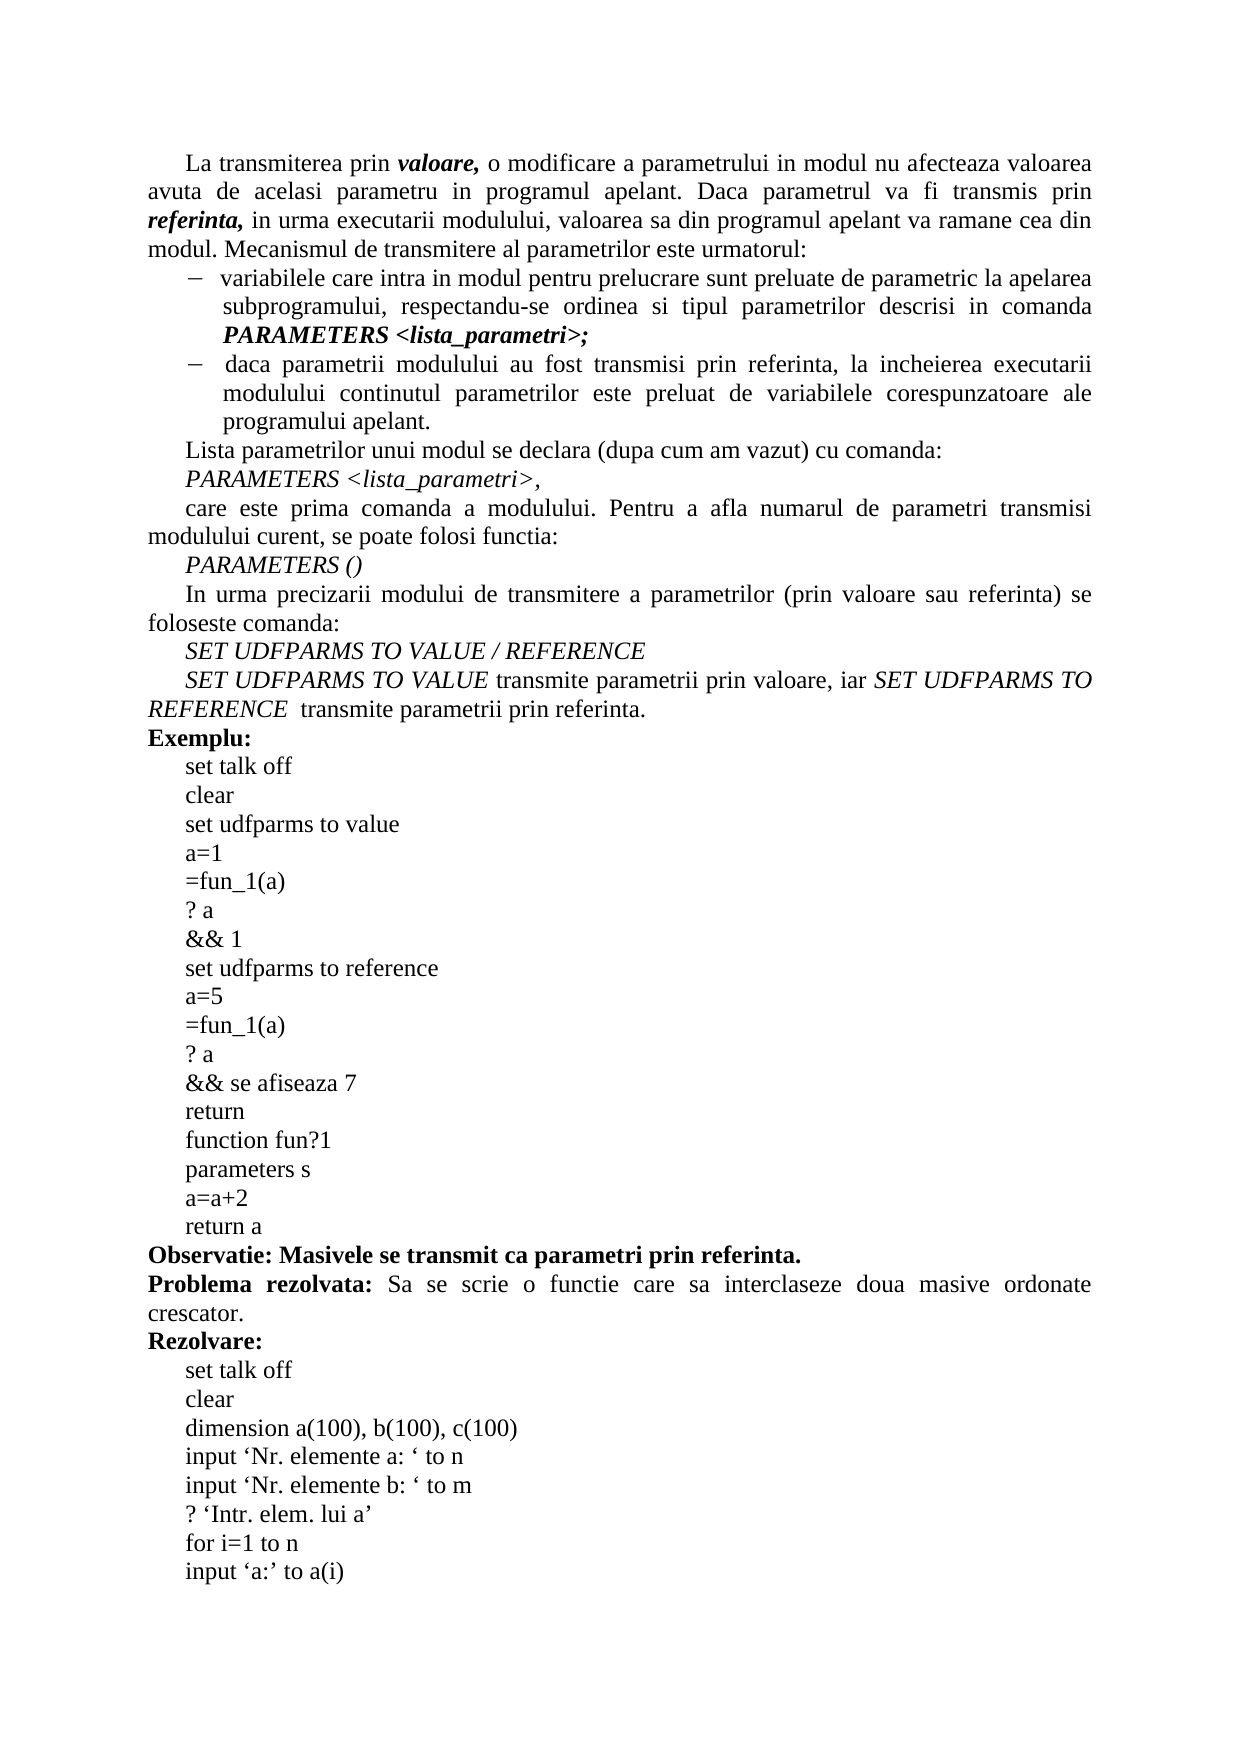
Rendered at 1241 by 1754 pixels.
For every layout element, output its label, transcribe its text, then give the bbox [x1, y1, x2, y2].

text care este prima comanda a modulului. Pentru a afla numarul de parametri transmisi modulului curent, se poate folosi functia: [148, 493, 1093, 550]
text input ‘Nr. elemente b: ‘ to m [148, 1470, 1093, 1499]
text function fun?1 [148, 1125, 1093, 1154]
text set talk off [148, 1355, 1093, 1384]
text Lista parametrilor unui modul se declara (dupa cum am vazut) cu comanda: [148, 435, 1093, 464]
text && se afiseaza 7 [148, 1068, 1093, 1096]
text Observatie: Masivele se transmit ca parametri prin referinta. [148, 1240, 1093, 1269]
text dimension a(100), b(100), c(100) [148, 1413, 1093, 1441]
text PARAMETERS () [148, 550, 1093, 579]
text set talk off [148, 751, 1093, 780]
text return a [148, 1211, 1093, 1240]
text clear [148, 1384, 1093, 1413]
text set udfparms to reference [148, 953, 1093, 981]
text SET UDFPARMS TO VALUE transmite parametrii prin valoare, iar SET UDFPARMS TO REFERENCE transmite parametrii prin referinta. [148, 665, 1093, 723]
text Problema rezolvata: Sa se scrie o functie care sa interclaseze doua masive ordonate crescator. [148, 1269, 1093, 1326]
text a=5 [148, 981, 1093, 1010]
text for i=1 to n [148, 1528, 1093, 1556]
text ? a [148, 895, 1093, 924]
text return [148, 1096, 1093, 1125]
text =fun_1(a) [148, 1010, 1093, 1039]
text PARAMETERS <lista_parametri>, [148, 464, 1093, 493]
text Rezolvare: [148, 1326, 1093, 1355]
text clear [148, 780, 1093, 809]
text SET UDFPARMS TO VALUE / REFERENCE [148, 636, 1093, 665]
text In urma precizarii modului de transmitere a parametrilor (prin valoare sau referinta) se foloseste comanda: [148, 579, 1093, 636]
text a=1 [148, 838, 1093, 866]
text a=a+2 [148, 1183, 1093, 1211]
text Exemplu: [148, 723, 1093, 751]
text input ‘a:’ to a(i) [148, 1556, 1093, 1585]
text =fun_1(a) [148, 866, 1093, 895]
text && 1 [148, 924, 1093, 953]
text ? a [148, 1039, 1093, 1068]
text  daca parametrii modulului au fost transmisi prin referinta, la incheierea executarii modulului continutul parametrilor este preluat de variabilele corespunzatoare ale programului apelant. [185, 349, 1093, 435]
text parameters s [148, 1154, 1093, 1183]
text ? ‘Intr. elem. lui a’ [148, 1499, 1093, 1528]
text  variabilele care intra in modul pentru prelucrare sunt preluate de parametric la apelarea subprogramului, respectandu-se ordinea si tipul parametrilor descrisi in comanda PARAMETERS <lista_parametri>; [185, 263, 1093, 349]
text input ‘Nr. elemente a: ‘ to n [148, 1441, 1093, 1470]
text La transmiterea prin valoare, o modificare a parametrului in modul nu afecteaza valoarea avuta de acelasi parametru in programul apelant. Daca parametrul va fi transmis prin referinta, in urma executarii modulului, valoarea sa din programul apelant va ramane cea din modul. Mecanismul de transmitere al parametrilor este urmatorul: [148, 148, 1093, 263]
text set udfparms to value [148, 809, 1093, 838]
